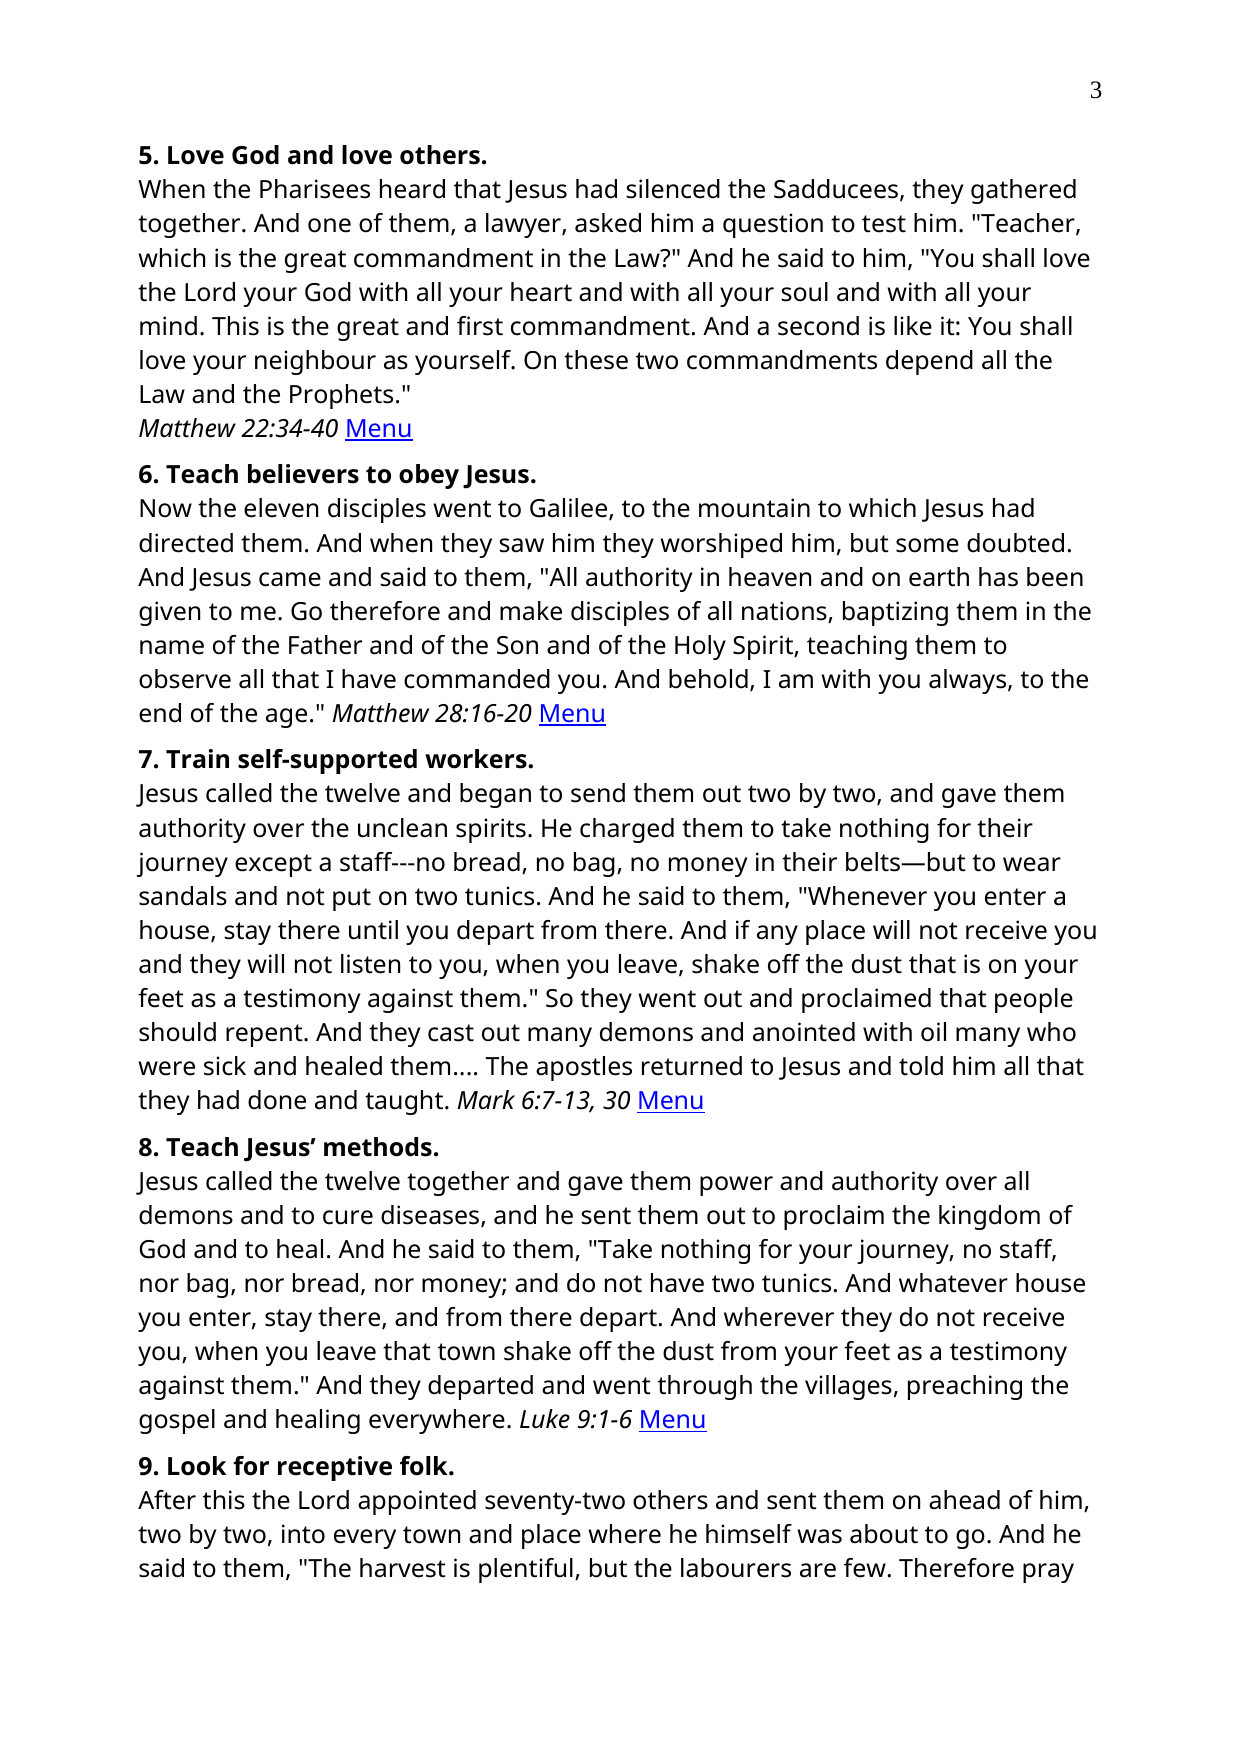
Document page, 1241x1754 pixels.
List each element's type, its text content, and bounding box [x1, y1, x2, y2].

text 8. Teach Jesus’ methods. [138, 1129, 1102, 1163]
text 9. Look for receptive folk. [138, 1448, 1102, 1482]
text 7. Train self-supported workers. [138, 742, 1102, 776]
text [138, 1482, 1102, 1584]
text When the Pharisees heard that Jesus had silenced the Sadducees, they gathered together. And one of them, a lawyer, asked him a question to test him. "Teacher, which is the great commandment in the Law?" And he said to him, "You shall love the Lord your God with all your heart and with all your soul and with all your mind. This is the great and first commandment. And a second is like it: You shall love your neighbour as yourself. On these two commandments depend all the Law and the Prophets." Matthew 22:34-40 Menu [138, 172, 1102, 444]
text 6. Teach believers to obey Jesus. [138, 457, 1102, 491]
text 5. Love God and love others. [138, 138, 1102, 172]
text Jesus called the twelve and began to send them out two by two, and gave them authority over the unclean spirits. He charged them to take nothing for their journey except a staff---no bread, no bag, no money in their belts—but to wear sandals and not put on two tunics. And he said to them, "Whenever you enter a house, stay there until you depart from there. And if any place will not receive you and they will not listen to you, when you leave, shake off the dust that is on your feet as a testimony against them." So they went out and proclaimed that people should repent. And they cast out many demons and anointed with oil many who were sick and healed them.... The apostles returned to Jesus and told him all that they had done and taught. Mark 6:7-13, 30 Menu [138, 776, 1102, 1117]
text Now the eleven disciples went to Galilee, to the mountain to which Jesus had directed them. And when they saw him they worshiped him, but some doubted. And Jesus came and said to them, "All authority in heaven and on earth has been given to me. Go therefore and make disciples of all nations, baptizing them in the name of the Father and of the Son and of the Holy Spirit, teaching them to observe all that I have commanded you. And behold, I am with you always, to the end of the age." Matthew 28:16-20 Menu [138, 491, 1102, 729]
text Jesus called the twelve together and gave them power and authority over all demons and to cure diseases, and he sent them out to proclaim the kingdom of God and to heal. And he said to them, "Take nothing for your journey, no staff, nor bag, nor bread, nor money; and do not have two tunics. And whatever house you enter, stay there, and from there depart. And wherever they do not receive you, when you leave that town shake off the dust from your feet as a testimony against them." And they departed and went through the villages, preaching the gospel and healing everywhere. Luke 9:1-6 Menu [138, 1163, 1102, 1436]
